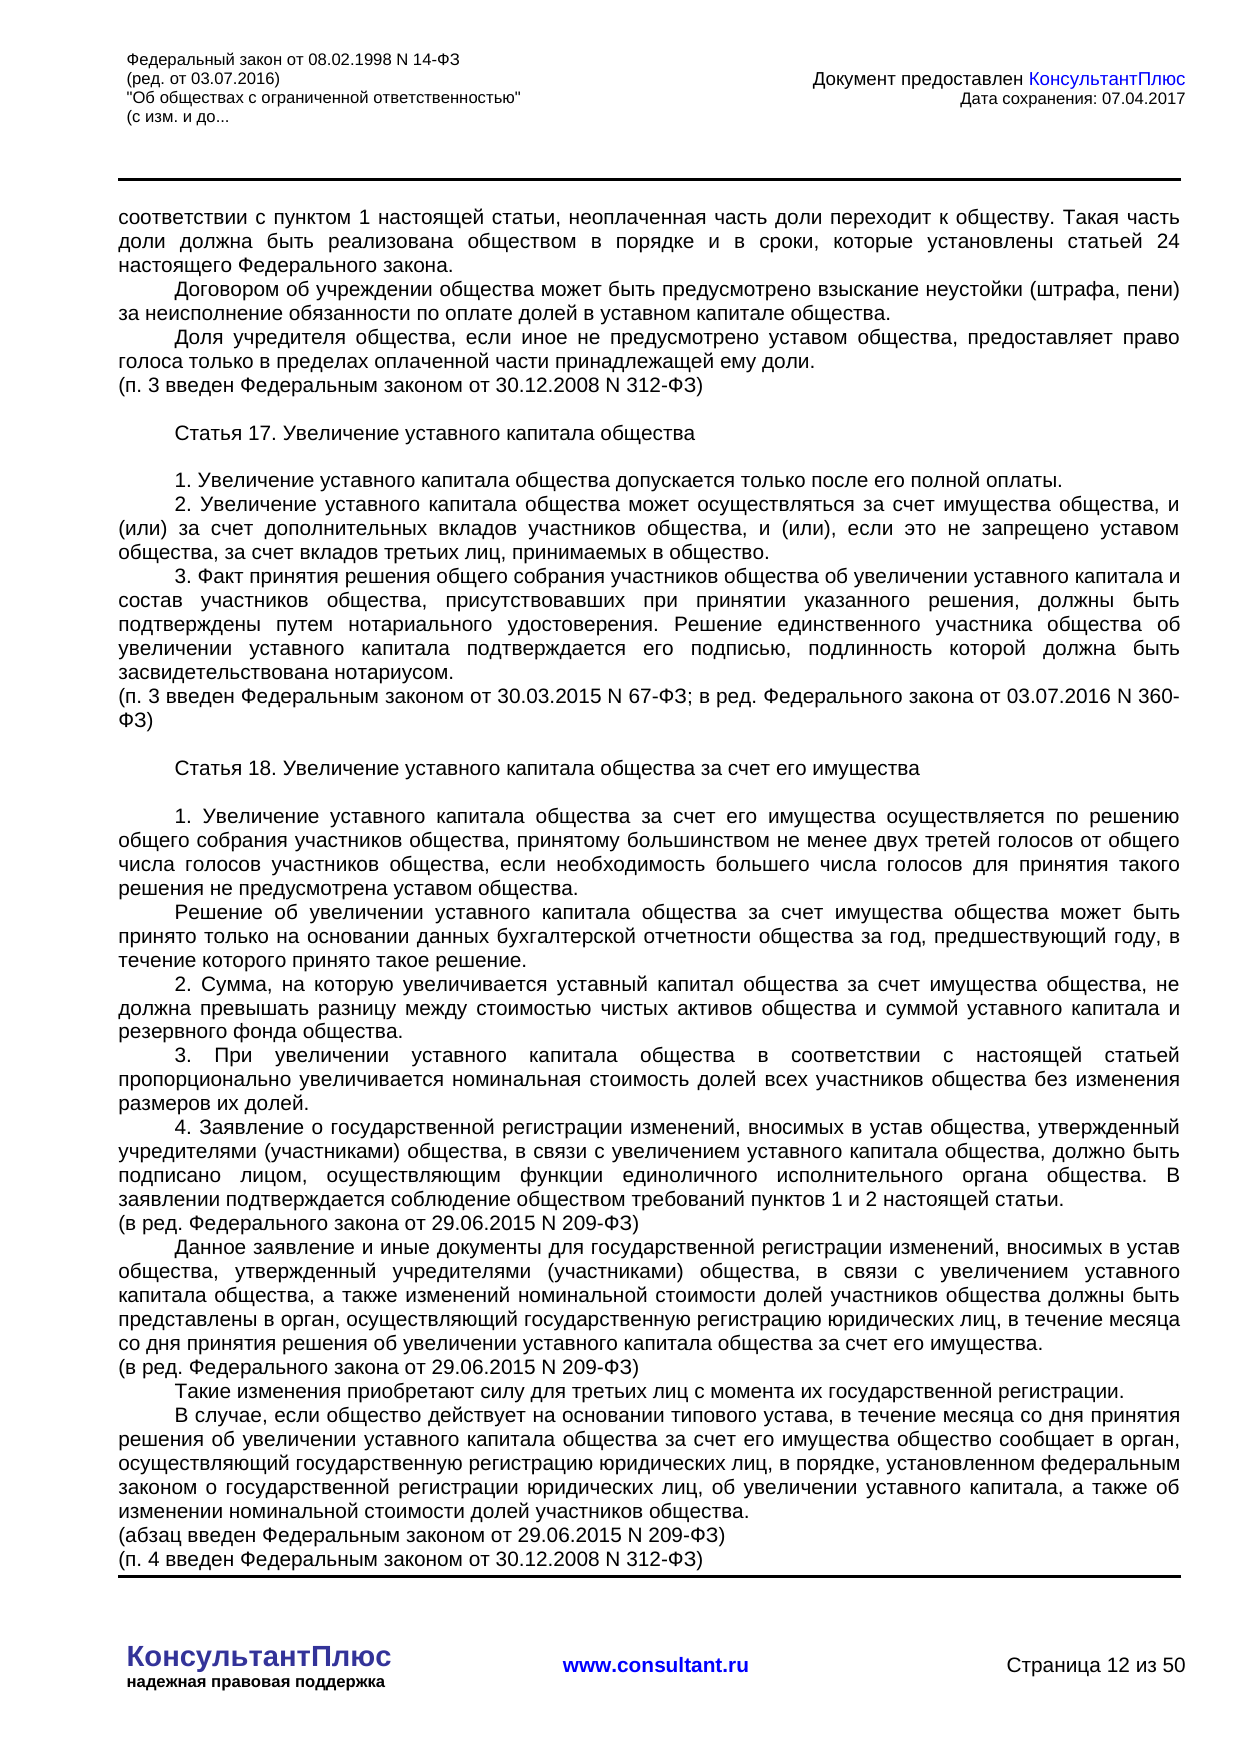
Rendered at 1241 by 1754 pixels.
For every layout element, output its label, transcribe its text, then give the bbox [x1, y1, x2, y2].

text (п. 4 введен Федеральным законом от 30.12.2008 N 312-ФЗ) [118, 1546, 1181, 1570]
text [118, 205, 1181, 277]
text 2. Сумма, на которую увеличивается уставный капитал общества за счет имущества общества, не должна превышать разницу между стоимостью чистых активов общества и суммой уставного капитала и резервного фонда общества. [118, 971, 1181, 1043]
text 2. Увеличение уставного капитала общества может осуществляться за счет имущества общества, и (или) за счет дополнительных вкладов участников общества, и (или), если это не запрещено уставом общества, за счет вкладов третьих лиц, принимаемых в общество. [118, 492, 1181, 564]
text 3. При увеличении уставного капитала общества в соответствии с настоящей статьей пропорционально увеличивается номинальная стоимость долей всех участников общества без изменения размеров их долей. [118, 1043, 1181, 1115]
text 3. Факт принятия решения общего собрания участников общества об увеличении уставного капитала и состав участников общества, присутствовавших при принятии указанного решения, должны быть подтверждены путем нотариального удостоверения. Решение единственного участника общества об увеличении уставного капитала подтверждается его подписью, подлинность которой должна быть засвидетельствована нотариусом. [118, 564, 1181, 684]
text Договором об учреждении общества может быть предусмотрено взыскание неустойки (штрафа, пени) за неисполнение обязанности по оплате долей в уставном капитале общества. [118, 277, 1181, 324]
text Статья 18. Увеличение уставного капитала общества за счет его имущества [118, 756, 1181, 780]
text (п. 3 введен Федеральным законом от 30.12.2008 N 312-ФЗ) [118, 372, 1181, 396]
text В случае, если общество действует на основании типового устава, в течение месяца со дня принятия решения об увеличении уставного капитала общества за счет его имущества общество сообщает в орган, осуществляющий государственную регистрацию юридических лиц, в порядке, установленном федеральным законом о государственной регистрации юридических лиц, об увеличении уставного капитала, а также об изменении номинальной стоимости долей участников общества. [118, 1403, 1181, 1522]
text 1. Увеличение уставного капитала общества за счет его имущества осуществляется по решению общего собрания участников общества, принятому большинством не менее двух третей голосов от общего числа голосов участников общества, если необходимость большего числа голосов для принятия такого решения не предусмотрена уставом общества. [118, 804, 1181, 899]
text (п. 3 введен Федеральным законом от 30.03.2015 N 67-ФЗ; в ред. Федерального закона от 03.07.2016 N 360-ФЗ) [118, 684, 1181, 732]
text Данное заявление и иные документы для государственной регистрации изменений, вносимых в устав общества, утвержденный учредителями (участниками) общества, в связи с увеличением уставного капитала общества, а также изменений номинальной стоимости долей участников общества должны быть представлены в орган, осуществляющий государственную регистрацию юридических лиц, в течение месяца со дня принятия решения об увеличении уставного капитала общества за счет его имущества. [118, 1235, 1181, 1355]
text (абзац введен Федеральным законом от 29.06.2015 N 209-ФЗ) [118, 1522, 1181, 1546]
text Статья 17. Увеличение уставного капитала общества [118, 420, 1181, 444]
text (в ред. Федерального закона от 29.06.2015 N 209-ФЗ) [118, 1211, 1181, 1235]
text Доля учредителя общества, если иное не предусмотрено уставом общества, предоставляет право голоса только в пределах оплаченной части принадлежащей ему доли. [118, 324, 1181, 372]
text 1. Увеличение уставного капитала общества допускается только после его полной оплаты. [118, 468, 1181, 492]
text 4. Заявление о государственной регистрации изменений, вносимых в устав общества, утвержденный учредителями (участниками) общества, в связи с увеличением уставного капитала общества, должно быть подписано лицом, осуществляющим функции единоличного исполнительного органа общества. В заявлении подтверждается соблюдение обществом требований пунктов 1 и 2 настоящей статьи. [118, 1115, 1181, 1211]
text (в ред. Федерального закона от 29.06.2015 N 209-ФЗ) [118, 1355, 1181, 1379]
text Решение об увеличении уставного капитала общества за счет имущества общества может быть принято только на основании данных бухгалтерской отчетности общества за год, предшествующий году, в течение которого принято такое решение. [118, 899, 1181, 971]
text Такие изменения приобретают силу для третьих лиц с момента их государственной регистрации. [118, 1379, 1181, 1403]
